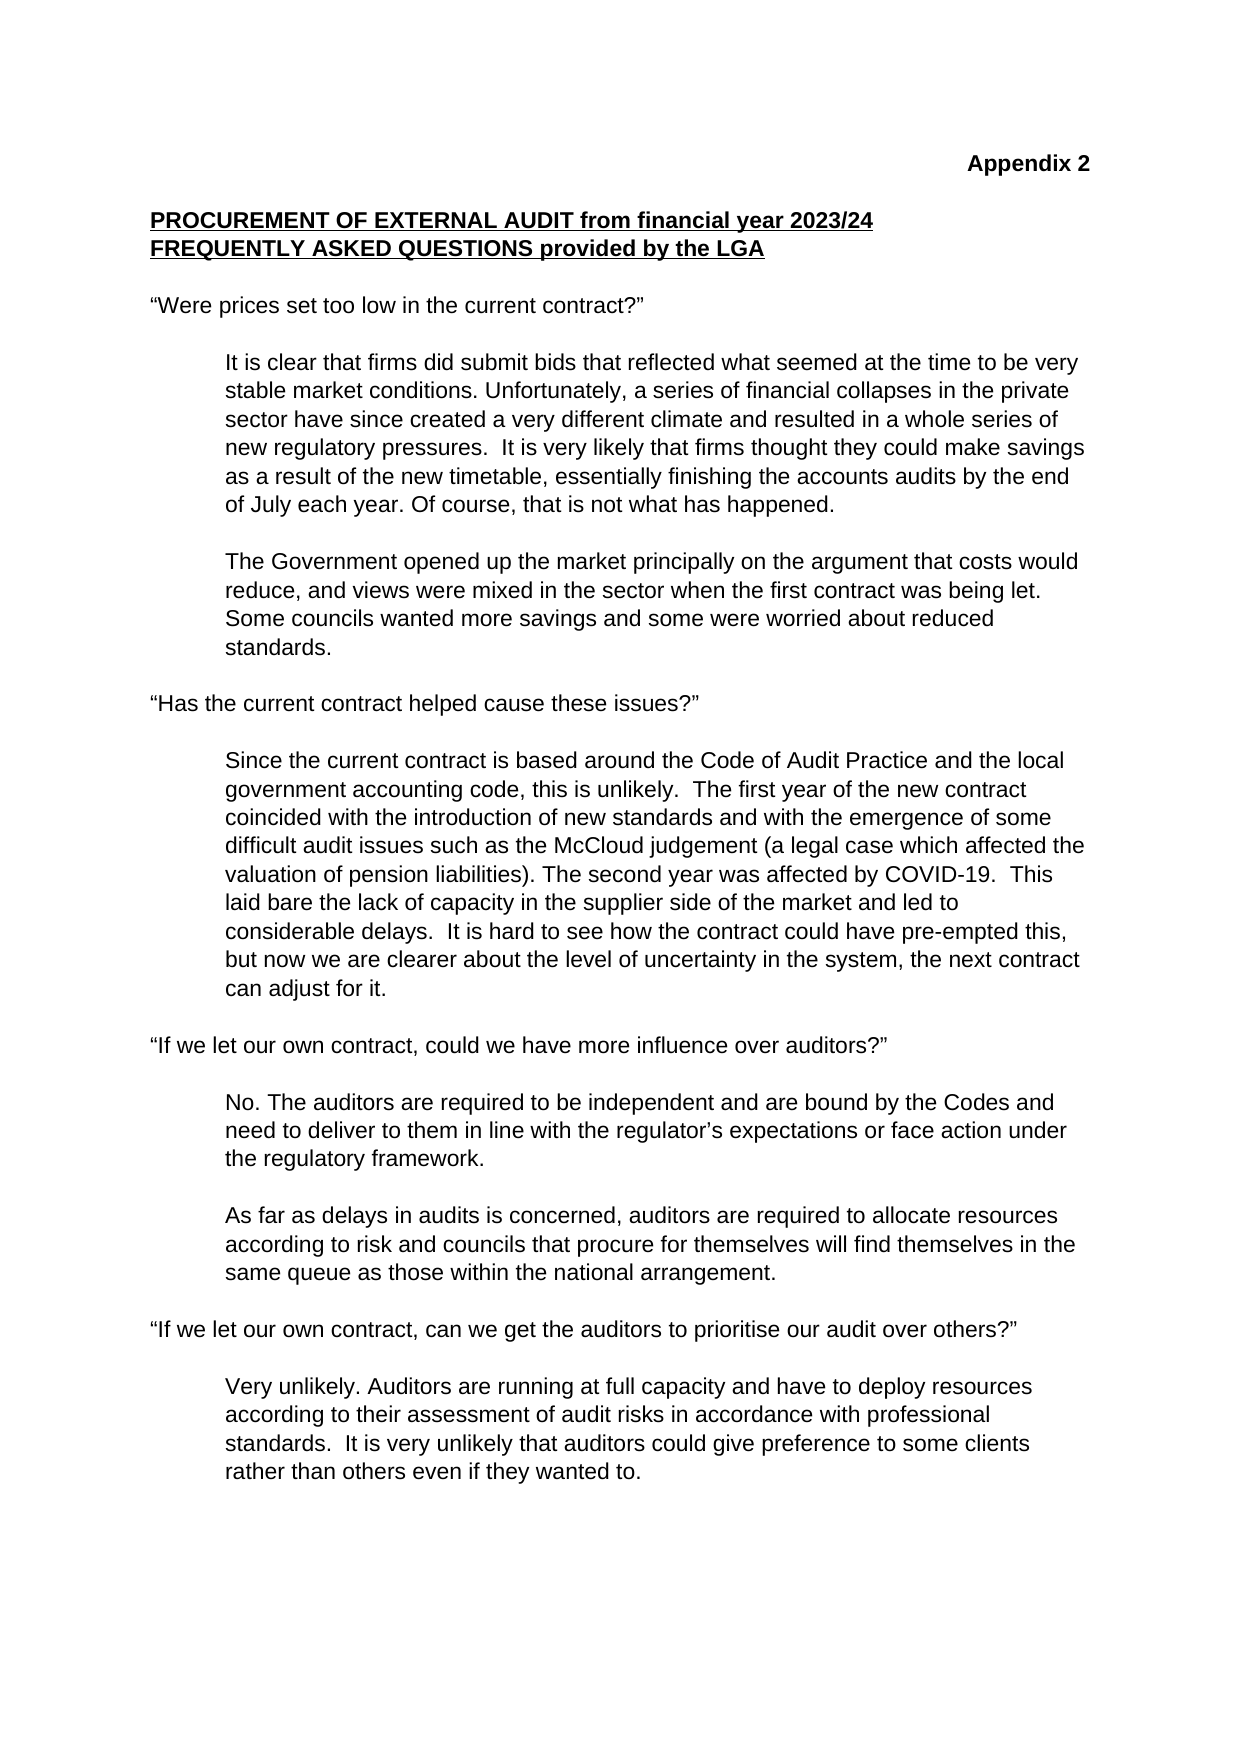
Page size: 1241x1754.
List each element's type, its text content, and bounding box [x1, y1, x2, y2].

text It is clear that firms did submit bids that reflected what seemed at the time to be very stable market conditions. Unfortunately, a series of financial collapses in the private sector have since created a very different climate and resulted in a whole series of new regulatory pressures. It is very likely that firms thought they could make savings as a result of the new timetable, essentially finishing the accounts audits by the end of July each year. Of course, that is not what has happened. [225, 349, 1090, 518]
text As far as delays in audits is concerned, auditors are required to allocate resources according to risk and councils that procure for themselves will find themselves in the same queue as those within the national arrangement. [225, 1202, 1090, 1285]
text Since the current contract is based around the Code of Audit Practice and the local government accounting code, this is unlikely. The first year of the new contract coincided with the introduction of new standards and with the emergence of some difficult audit issues such as the McCloud judgement (a legal case which affected the valuation of pension liabilities). The second year was affected by COVID-19. This laid bare the lack of capacity in the supplier side of the market and led to considerable delays. It is hard to see how the contract could have pre-empted this, but now we are clearer about the level of uncertainty in the system, the next contract can adjust for it. [225, 747, 1090, 1001]
text “Were prices set too low in the current contract?” [150, 292, 1090, 318]
text PROCUREMENT OF EXTERNAL AUDIT from financial year 2023/24 [150, 207, 1090, 233]
text No. The auditors are required to be independent and are bound by the Codes and need to deliver to them in line with the regulator’s expectations or face action under the regulatory framework. [225, 1088, 1090, 1172]
text The Government opened up the market principally on the argument that costs would reduce, and views were mixed in the sector when the first contract was being let. Some councils wanted more savings and some were worried about reduced standards. [225, 548, 1090, 660]
text “If we let our own contract, can we get the auditors to prioritise our audit over others?” [150, 1316, 1090, 1342]
text Appendix 2 [150, 150, 1090, 176]
text Very unlikely. Auditors are running at full capacity and have to deploy resources according to their assessment of audit risks in accordance with professional standards. It is very unlikely that auditors could give preference to some clients rather than others even if they wanted to. [225, 1373, 1090, 1484]
text FREQUENTLY ASKED QUESTIONS provided by the LGA [150, 235, 1090, 262]
text “Has the current contract helped cause these issues?” [150, 690, 1090, 717]
text “If we let our own contract, could we have more influence over auditors?” [150, 1032, 1090, 1058]
